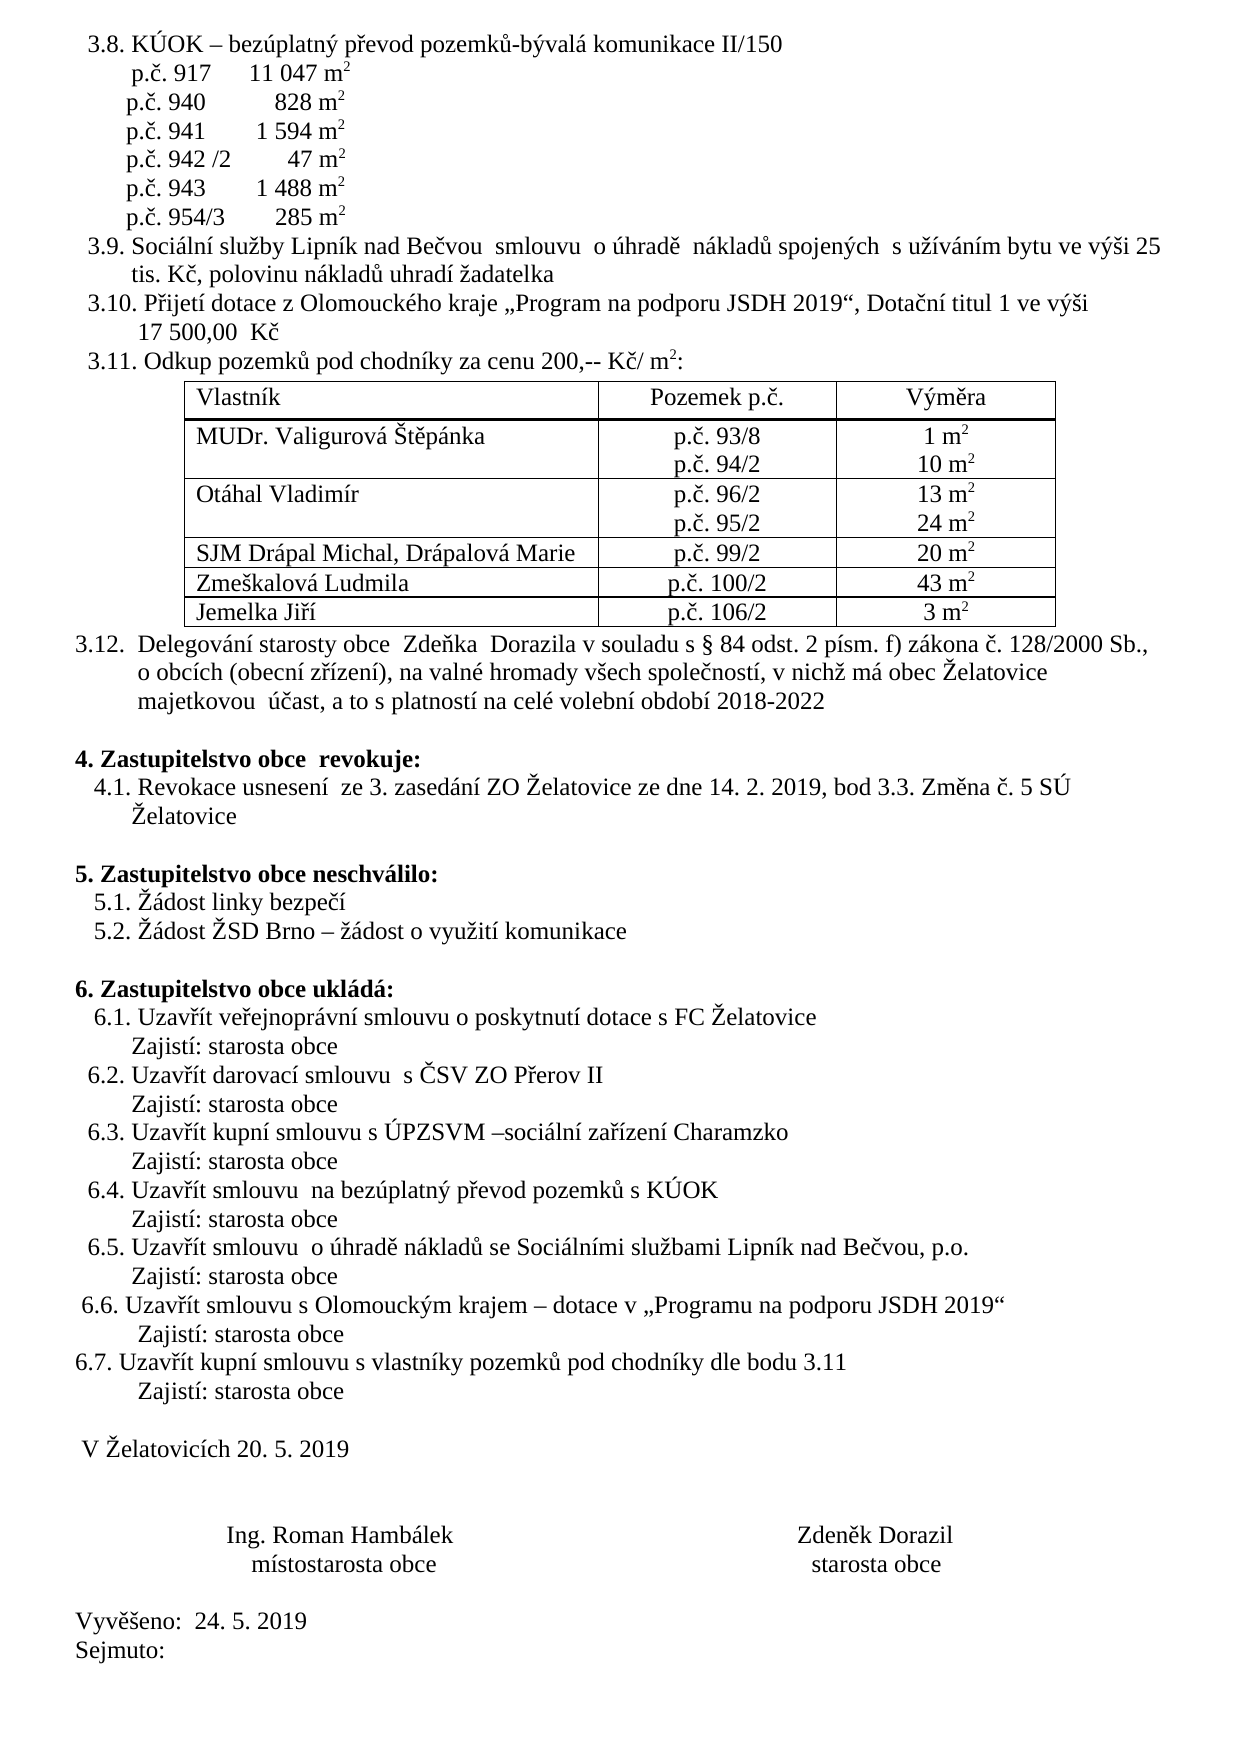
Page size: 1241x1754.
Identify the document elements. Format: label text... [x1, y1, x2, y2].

text 17 500,00 Kč [75, 317, 1165, 346]
table_cell Zmeškalová Ludmila [185, 568, 598, 596]
text tis. Kč, polovinu nákladů uhradí žadatelka [75, 259, 1165, 288]
text V Želatovicích 20. 5. 2019 [75, 1434, 1165, 1462]
text Sejmuto: [75, 1635, 1165, 1664]
table_cell 1 m2 10 m2 [837, 421, 1055, 478]
text Zajistí: starosta obce [75, 1089, 1165, 1117]
text o obcích (obecní zřízení), na valné hromady všech společností, v nichž má obec Želatovice [75, 657, 1165, 686]
table_cell 13 m2 24 m2 [837, 479, 1055, 537]
text p.č. 943 1 488 m2 [75, 173, 1165, 202]
text 6.4. Uzavřít smlouvu na bezúplatný převod pozemků s KÚOK [75, 1175, 1165, 1204]
table_header Pozemek p.č. [599, 382, 836, 418]
text 6. Zastupitelstvo obce ukládá: [75, 974, 1165, 1002]
text Zajistí: starosta obce [75, 1146, 1165, 1175]
table_cell p.č. 106/2 [599, 598, 836, 626]
text Vyvěšeno: 24. 5. 2019 [75, 1606, 1165, 1635]
text Ing. Roman Hambálek Zdeněk Dorazil [1, 1520, 1165, 1549]
text 3.12. Delegování starosty obce Zdeňka Dorazila v souladu s § 84 odst. 2 písm. f) zákona č. 128/2000 Sb., [75, 629, 1165, 657]
text 5. Zastupitelstvo obce neschválilo: [75, 859, 1165, 887]
text místostarosta obce starosta obce [1, 1549, 1165, 1577]
table_cell 3 m2 [837, 598, 1055, 626]
text 4.1. Revokace usnesení ze 3. zasedání ZO Želatovice ze dne 14. 2. 2019, bod 3.3. Změna č. 5 SÚ [75, 772, 1165, 801]
text 4. Zastupitelstvo obce revokuje: [75, 744, 1165, 772]
table_cell Jemelka Jiří [185, 598, 598, 626]
text 6.6. Uzavřít smlouvu s Olomouckým krajem – dotace v „Programu na podporu JSDH 2019“ [75, 1290, 1165, 1319]
table_cell 43 m2 [837, 568, 1055, 596]
text Zajistí: starosta obce [75, 1376, 1165, 1405]
text p.č. 917 11 047 m2 [75, 58, 1165, 87]
table_cell p.č. 96/2 p.č. 95/2 [599, 479, 836, 537]
text Zajistí: starosta obce [75, 1261, 1165, 1290]
text Zajistí: starosta obce [75, 1031, 1165, 1060]
table_cell p.č. 99/2 [599, 538, 836, 567]
table_header Výměra [837, 382, 1055, 418]
table_cell p.č. 93/8 p.č. 94/2 [599, 421, 836, 478]
text p.č. 941 1 594 m2 [75, 116, 1165, 144]
text 6.7. Uzavřít kupní smlouvu s vlastníky pozemků pod chodníky dle bodu 3.11 [75, 1347, 1165, 1376]
text Zajistí: starosta obce [75, 1204, 1165, 1232]
text 5.1. Žádost linky bezpečí [75, 887, 1165, 916]
text 6.3. Uzavřít kupní smlouvu s ÚPZSVM –sociální zařízení Charamzko [75, 1117, 1165, 1146]
text majetkovou účast, a to s platností na celé volební období 2018-2022 [75, 686, 1165, 715]
text p.č. 940 828 m2 [75, 87, 1165, 116]
text 6.1. Uzavřít veřejnoprávní smlouvu o poskytnutí dotace s FC Želatovice [75, 1002, 1165, 1031]
text p.č. 954/3 285 m2 [75, 202, 1165, 231]
text p.č. 942 /2 47 m2 [75, 144, 1165, 173]
table_cell 20 m2 [837, 538, 1055, 567]
text 3.9. Sociální služby Lipník nad Bečvou smlouvu o úhradě nákladů spojených s užíváním bytu ve výši 25 [75, 231, 1165, 259]
text 6.2. Uzavřít darovací smlouvu s ČSV ZO Přerov II [75, 1060, 1165, 1089]
table_cell p.č. 100/2 [599, 568, 836, 596]
table_cell Otáhal Vladimír [185, 479, 598, 537]
table_header Vlastník [185, 382, 598, 418]
text 6.5. Uzavřít smlouvu o úhradě nákladů se Sociálními službami Lipník nad Bečvou, p.o. [75, 1232, 1165, 1261]
text 3.11. Odkup pozemků pod chodníky za cenu 200,-- Kč/ m2: [75, 346, 1165, 374]
table_cell MUDr. Valigurová Štěpánka [185, 421, 598, 478]
text 3.8. KÚOK – bezúplatný převod pozemků-bývalá komunikace II/150 [75, 29, 1165, 58]
text 3.10. Přijetí dotace z Olomouckého kraje „Program na podporu JSDH 2019“, Dotační titul 1 ve výši [75, 288, 1165, 317]
table_cell SJM Drápal Michal, Drápalová Marie [185, 538, 598, 567]
text 5.2. Žádost ŽSD Brno – žádost o využití komunikace [75, 916, 1165, 945]
text Zajistí: starosta obce [75, 1319, 1165, 1347]
text Želatovice [75, 801, 1165, 830]
